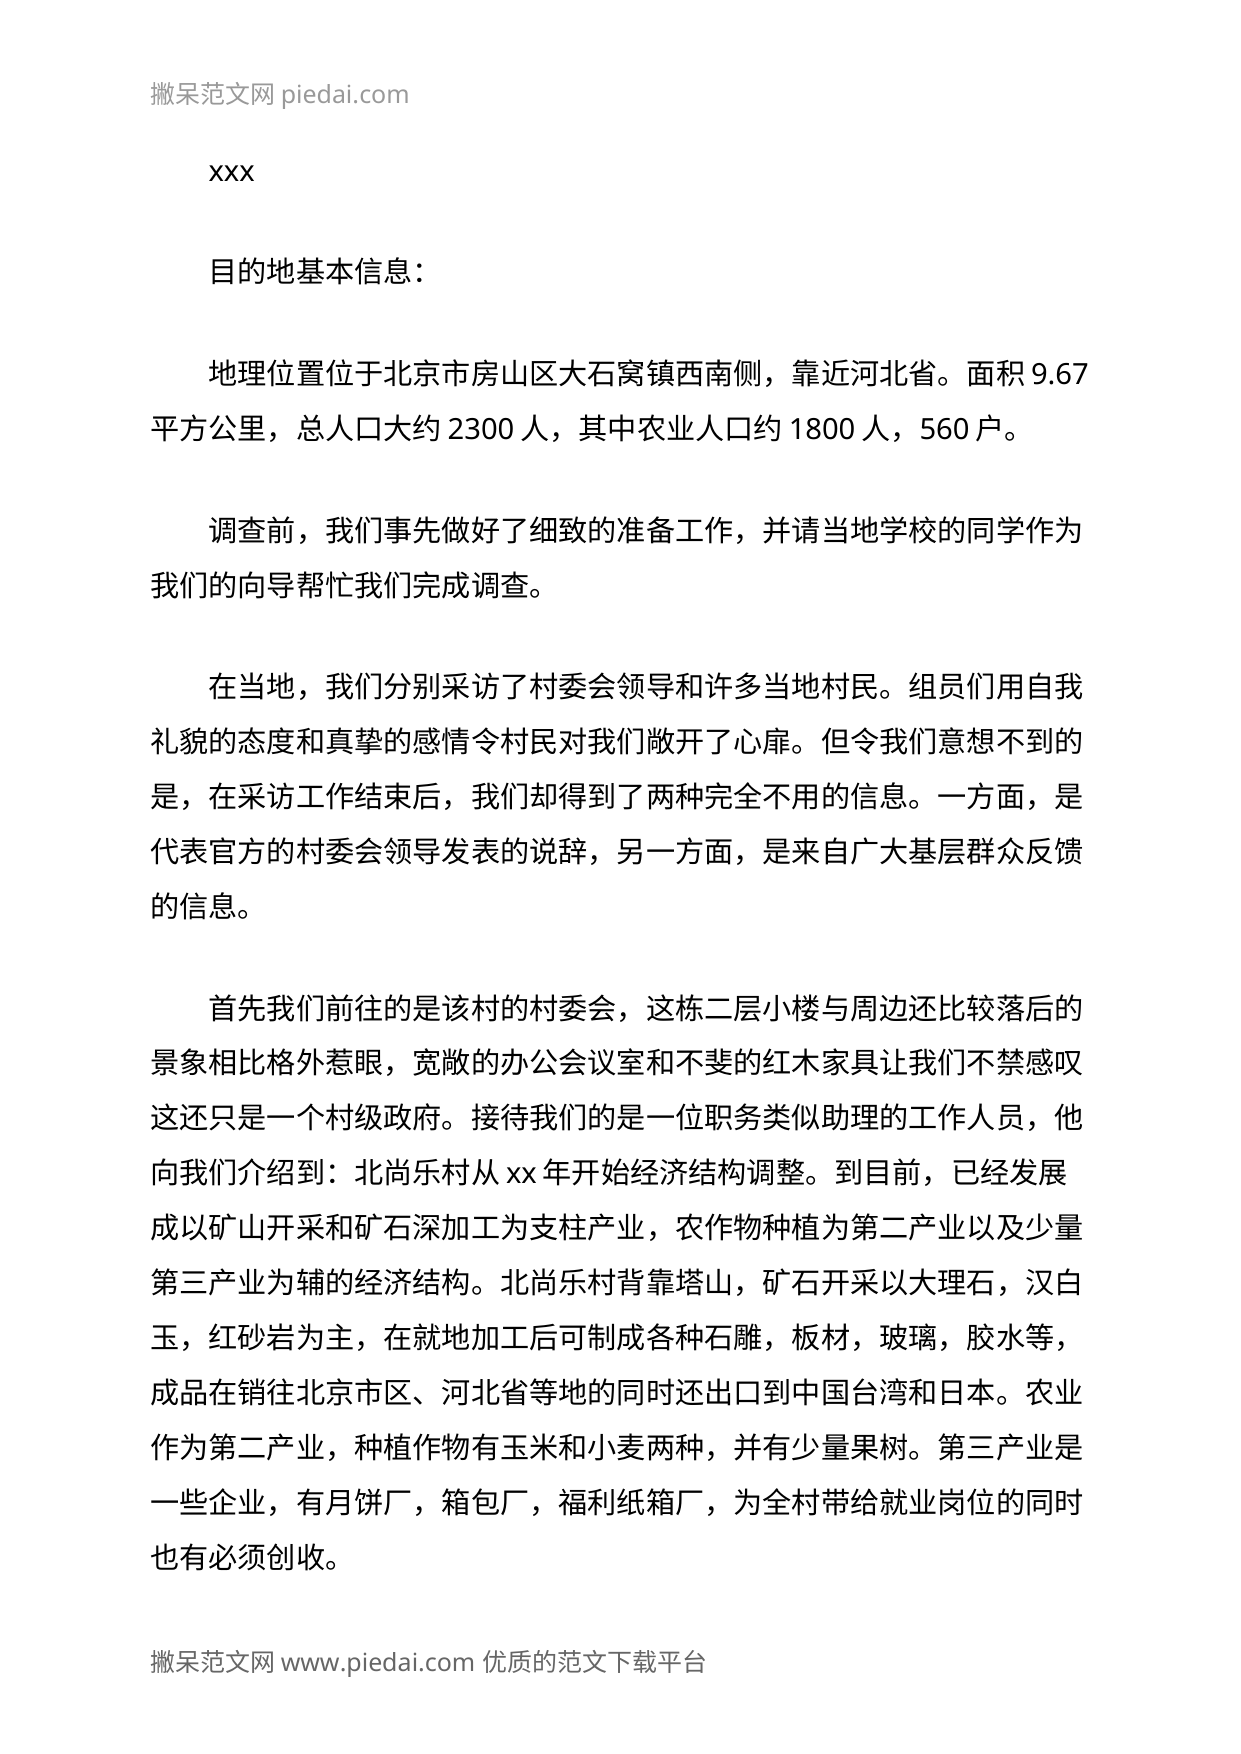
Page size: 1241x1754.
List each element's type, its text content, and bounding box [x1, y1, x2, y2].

text 目的地基本信息： [150, 248, 1090, 291]
text 调查前，我们事先做好了细致的准备工作，并请当地学校的同学作为我们的向导帮忙我们完成调查。 [150, 507, 1090, 604]
text 地理位置位于北京市房山区大石窝镇西南侧，靠近河北省。面积9.67平方公里，总人口大约2300人，其中农业人口约1800人，560户。 [150, 350, 1090, 448]
text 首先我们前往的是该村的村委会，这栋二层小楼与周边还比较落后的景象相比格外惹眼，宽敞的办公会议室和不斐的红木家具让我们不禁感叹这还只是一个村级政府。接待我们的是一位职务类似助理的工作人员，他向我们介绍到：北尚乐村从xx年开始经济结构调整。到目前，已经发展成以矿山开采和矿石深加工为支柱产业，农作物种植为第二产业以及少量第三产业为辅的经济结构。北尚乐村背靠塔山，矿石开采以大理石，汉白玉，红砂岩为主，在就地加工后可制成各种石雕，板材，玻璃，胶水等，成品在销往北京市区、河北省等地的同时还出口到中国台湾和日本。农业作为第二产业，种植作物有玉米和小麦两种，并有少量果树。第三产业是一些企业，有月饼厂，箱包厂，福利纸箱厂，为全村带给就业岗位的同时也有必须创收。 [150, 985, 1090, 1577]
text 在当地，我们分别采访了村委会领导和许多当地村民。组员们用自我礼貌的态度和真挚的感情令村民对我们敞开了心扉。但令我们意想不到的是，在采访工作结束后，我们却得到了两种完全不用的信息。一方面，是代表官方的村委会领导发表的说辞，另一方面，是来自广大基层群众反馈的信息。 [150, 664, 1090, 926]
text xxx [150, 150, 1090, 190]
